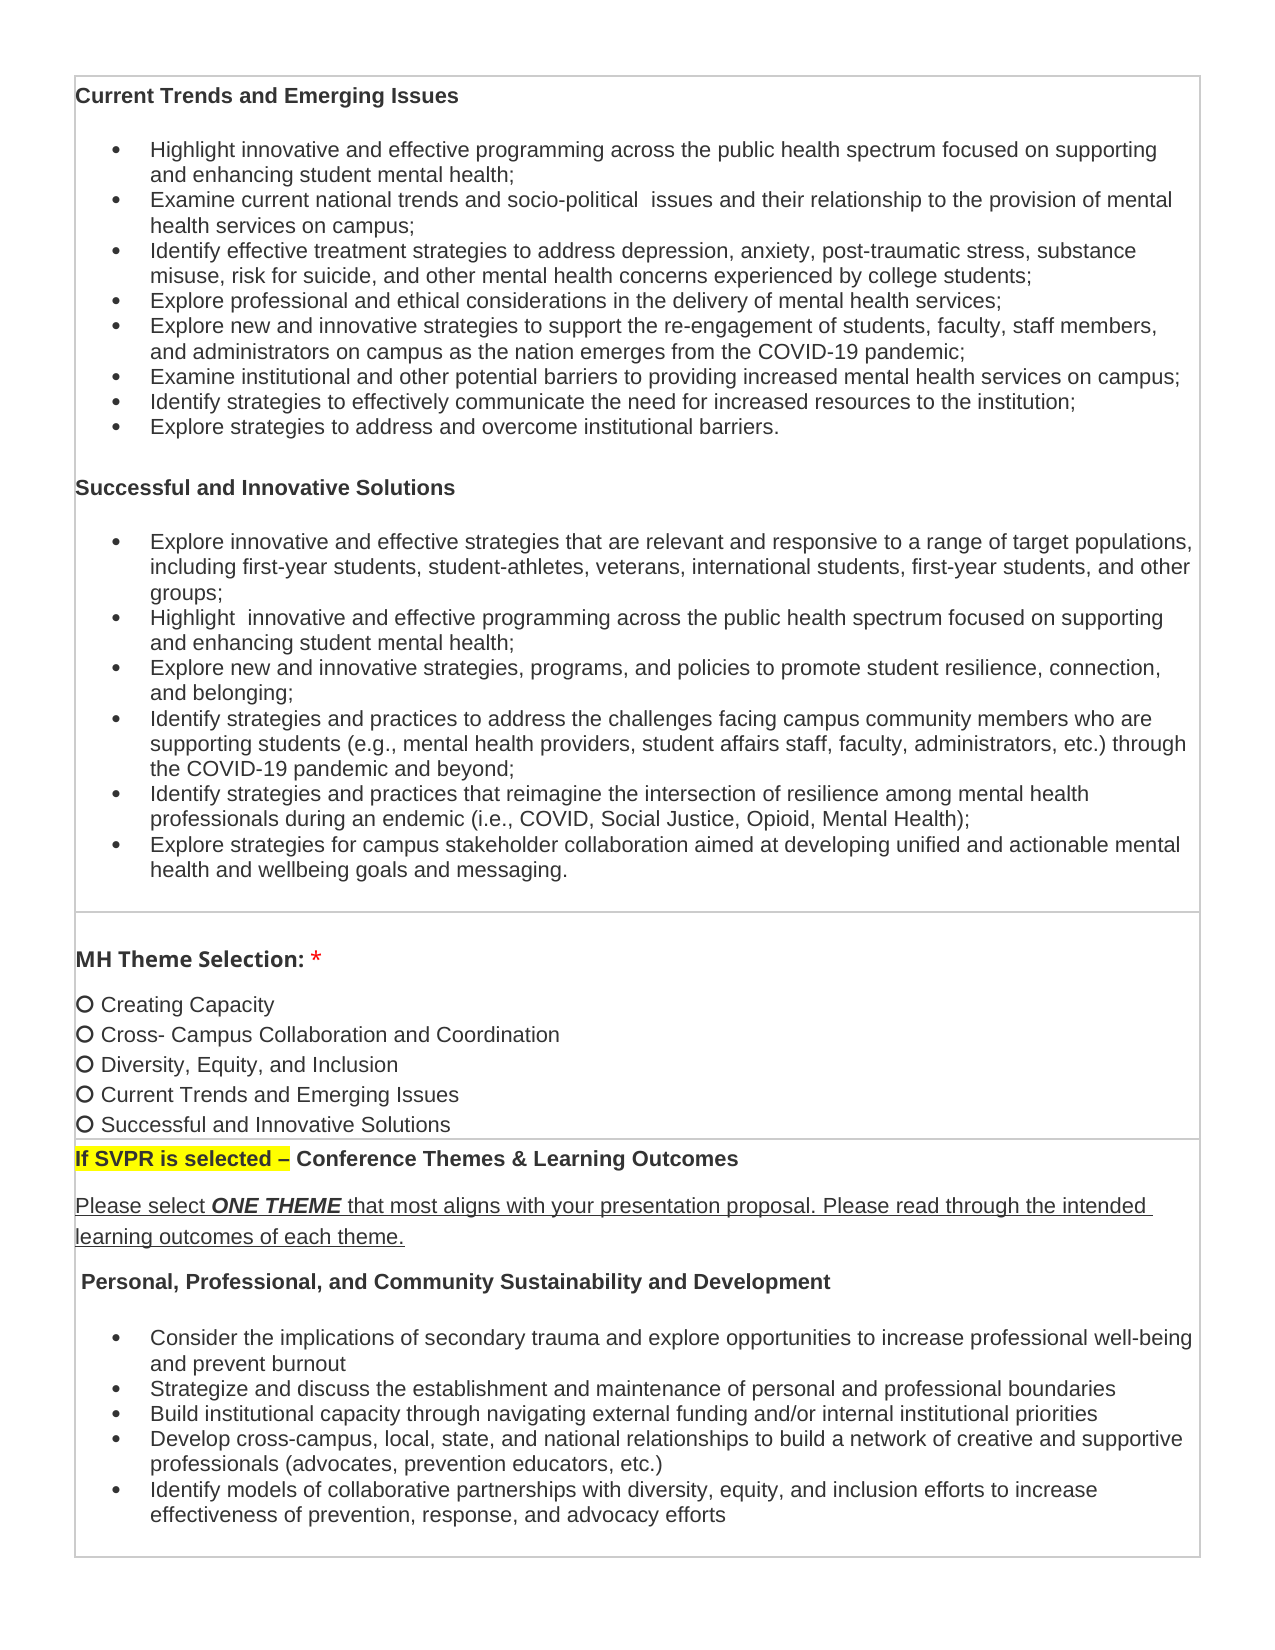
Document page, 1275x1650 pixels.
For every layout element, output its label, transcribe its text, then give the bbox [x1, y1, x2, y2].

table_cell If SVPR is selected – Conference Themes & Learning Outcomes Please select ONE THEME that most aligns with your presentation proposal. Please read through the intended learning outcomes of each theme. Personal, Professional, and Community Sustainability and Development Consider the implications of secondary trauma and explore opportunities to increase professional well-being and prevent burnout Strategize and discuss the establishment and maintenance of personal and professional boundaries Build institutional capacity through navigating external funding and/or internal institutional priorities Develop cross-campus, local, state, and national relationships to build a network of creative and supportive professionals (advocates, prevention educators, etc.) Identify models of collaborative partnerships with diversity, equity, and inclusion efforts to increase effectiveness of prevention, response, and advocacy efforts [76, 1140, 1199, 1556]
table_cell Current Trends and Emerging Issues Highlight innovative and effective programming across the public health spectrum focused on supporting and enhancing student mental health; Examine current national trends and socio-political issues and their relationship to the provision of mental health services on campus; Identify effective treatment strategies to address depression, anxiety, post-traumatic stress, substance misuse, risk for suicide, and other mental health concerns experienced by college students; Explore professional and ethical considerations in the delivery of mental health services; Explore new and innovative strategies to support the re-engagement of students, faculty, staff members, and administrators on campus as the nation emerges from the COVID-19 pandemic; Examine institutional and other potential barriers to providing increased mental health services on campus; Identify strategies to effectively communicate the need for increased resources to the institution; Explore strategies to address and overcome institutional barriers. Successful and Innovative Solutions Explore innovative and effective strategies that are relevant and responsive to a range of target populations, including first-year students, student-athletes, veterans, international students, first-year students, and other groups; Highlight innovative and effective programming across the public health spectrum focused on supporting and enhancing student mental health; Explore new and innovative strategies, programs, and policies to promote student resilience, connection, and belonging; Identify strategies and practices to address the challenges facing campus community members who are supporting students (e.g., mental health providers, student affairs staff, faculty, administrators, etc.) through the COVID-19 pandemic and beyond; Identify strategies and practices that reimagine the intersection of resilience among mental health professionals during an endemic (i.e., COVID, Social Justice, Opioid, Mental Health); Explore strategies for campus stakeholder collaboration aimed at developing unified and actionable mental health and wellbeing goals and messaging. [76, 77, 1199, 911]
table_cell MH Theme Selection: * ⭘ Creating Capacity ⭘ Cross- Campus Collaboration and Coordination ⭘ Diversity, Equity, and Inclusion ⭘ Current Trends and Emerging Issues ⭘ Successful and Innovative Solutions [76, 913, 1199, 1138]
